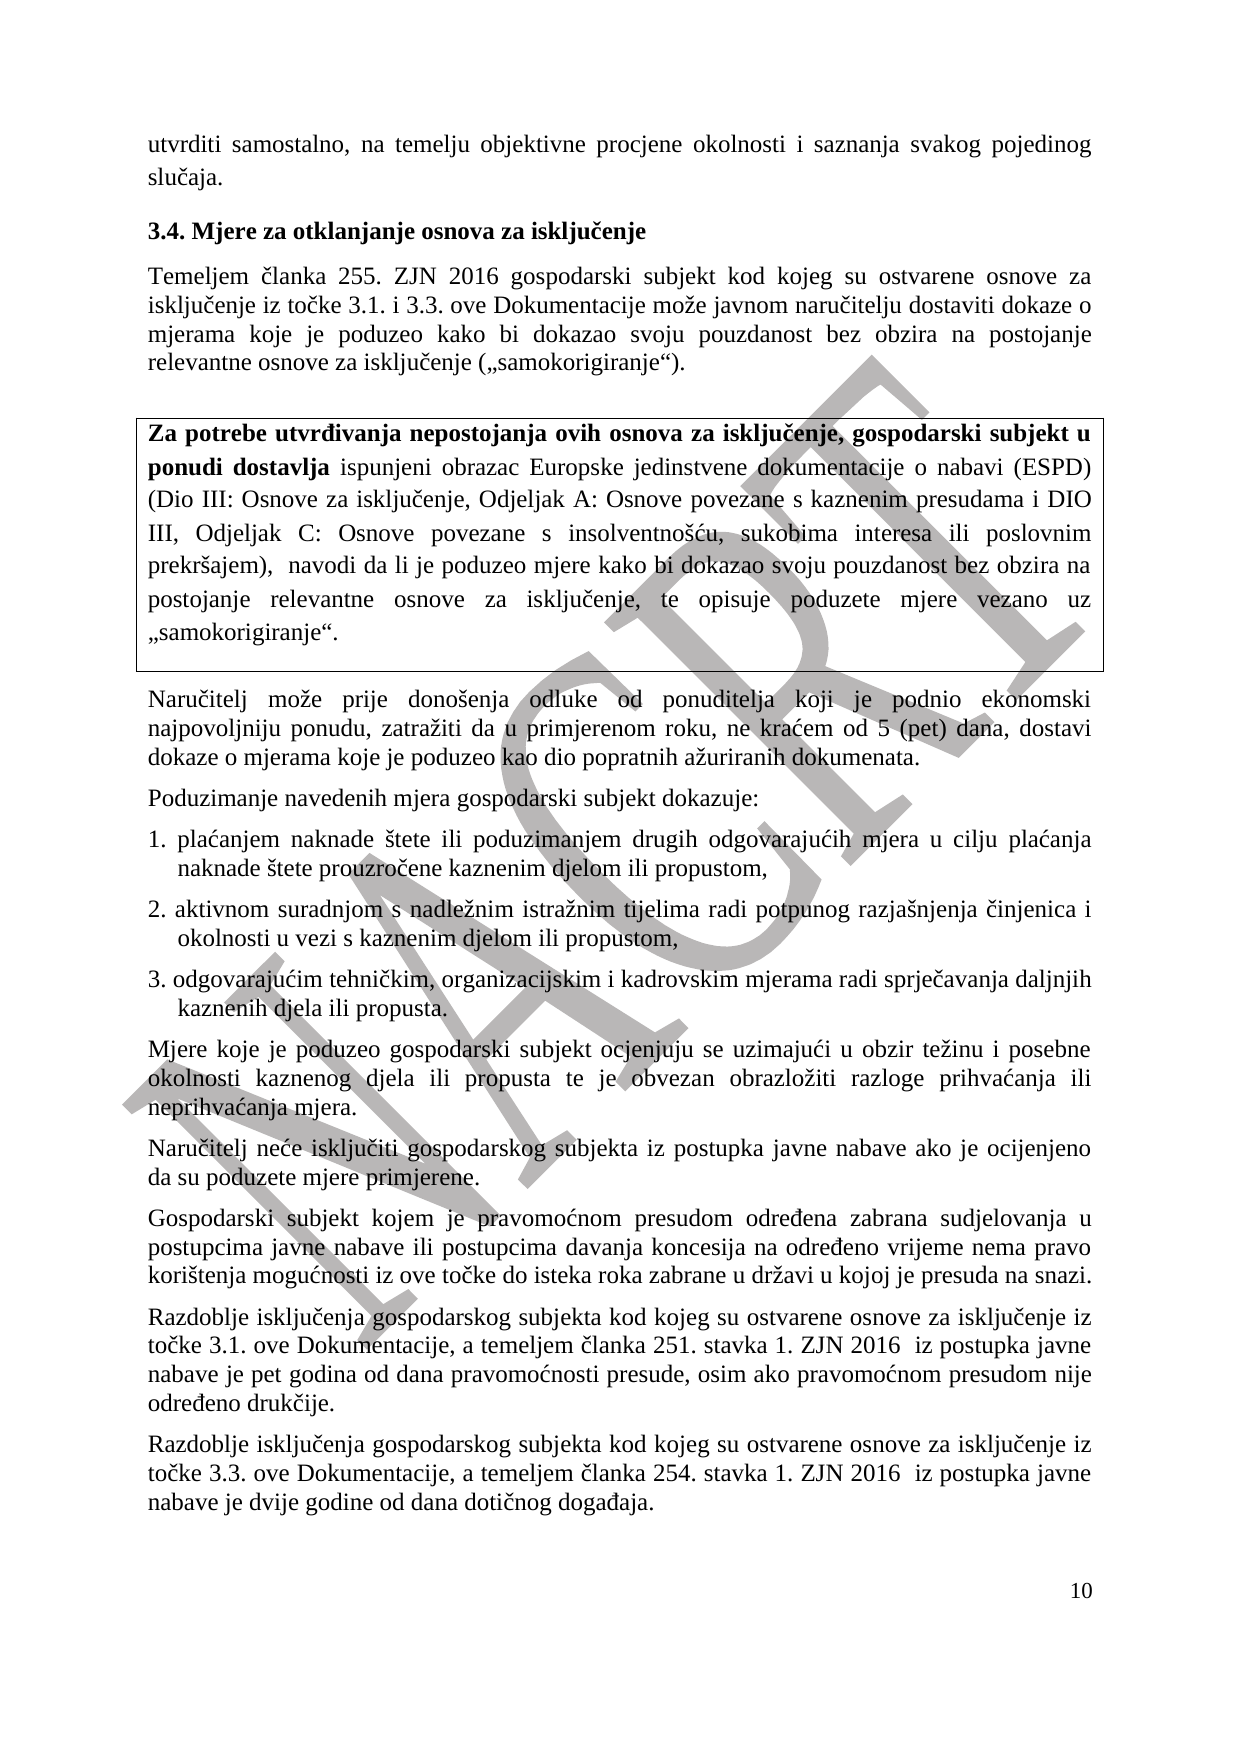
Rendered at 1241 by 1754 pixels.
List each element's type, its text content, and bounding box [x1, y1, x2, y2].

table_header Za potrebe utvrđivanja nepostojanja ovih osnova za isključenje, gospodarski subjekt u ponudi dostavlja ispunjeni obrazac Europske jedinstvene dokumentacije o nabavi (ESPD) (Dio III: Osnove za isključenje, Odjeljak A: Osnove povezane s kaznenim presudama i DIO III, Odjeljak C: Osnove povezane s insolventnošću, sukobima interesa ili poslovnim prekršajem), navodi da li je poduzeo mjere kako bi dokazao svoju pouzdanost bez obzira na postojanje relevantne osnove za isključenje, te opisuje poduzete mjere vezano uz „samokorigiranje“. [137, 419, 1103, 671]
text 3.4. Mjere za otklanjanje osnova za isključenje [148, 216, 1092, 244]
text Naručitelj može prije donošenja odluke od ponuditelja koji je podnio ekonomski najpovoljniju ponudu, zatražiti da u primjerenom roku, ne kraćem od 5 (pet) dana, dostavi dokaze o mjerama koje je poduzeo kao dio popratnih ažuriranih dokumenata. [148, 684, 1092, 770]
text Naručitelj neće isključiti gospodarskog subjekta iz postupka javne nabave ako je ocijenjeno da su poduzete mjere primjerene. [148, 1133, 1092, 1190]
text 2. aktivnom suradnjom s nadležnim istražnim tijelima radi potpunog razjašnjenja činjenica i okolnosti u vezi s kaznenim djelom ili propustom, [148, 894, 1092, 952]
text Poduzimanje navedenih mjera gospodarski subjekt dokazuje: [148, 783, 1092, 812]
text Mjere koje je poduzeo gospodarski subjekt ocjenjuju se uzimajući u obzir težinu i posebne okolnosti kaznenog djela ili propusta te je obvezan obrazložiti razloge prihvaćanja ili neprihvaćanja mjera. [148, 1034, 1092, 1120]
text Gospodarski subjekt kojem je pravomoćnom presudom određena zabrana sudjelovanja u postupcima javne nabave ili postupcima davanja koncesija na određeno vrijeme nema pravo korištenja mogućnosti iz ove točke do isteka roka zabrane u državi u kojoj je presuda na snazi. [148, 1203, 1092, 1289]
text Temeljem članka 255. ZJN 2016 gospodarski subjekt kod kojeg su ostvarene osnove za isključenje iz točke 3.1. i 3.3. ove Dokumentacije može javnom naručitelju dostaviti dokaze o mjerama koje je poduzeo kako bi dokazao svoju pouzdanost bez obzira na postojanje relevantne osnove za isključenje („samokorigiranje“). [148, 261, 1092, 376]
text 1. plaćanjem naknade štete ili poduzimanjem drugih odgovarajućih mjera u cilju plaćanja naknade štete prouzročene kaznenim djelom ili propustom, [148, 824, 1092, 882]
text 3. odgovarajućim tehničkim, organizacijskim i kadrovskim mjerama radi sprječavanja daljnjih kaznenih djela ili propusta. [148, 964, 1092, 1022]
text Razdoblje isključenja gospodarskog subjekta kod kojeg su ostvarene osnove za isključenje iz točke 3.3. ove Dokumentacije, a temeljem članka 254. stavka 1. ZJN 2016 iz postupka javne nabave je dvije godine od dana dotičnog događaja. [148, 1429, 1092, 1515]
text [148, 129, 1092, 191]
text Razdoblje isključenja gospodarskog subjekta kod kojeg su ostvarene osnove za isključenje iz točke 3.1. ove Dokumentacije, a temeljem članka 251. stavka 1. ZJN 2016 iz postupka javne nabave je pet godina od dana pravomoćnosti presude, osim ako pravomoćnom presudom nije određeno drukčije. [148, 1302, 1092, 1417]
